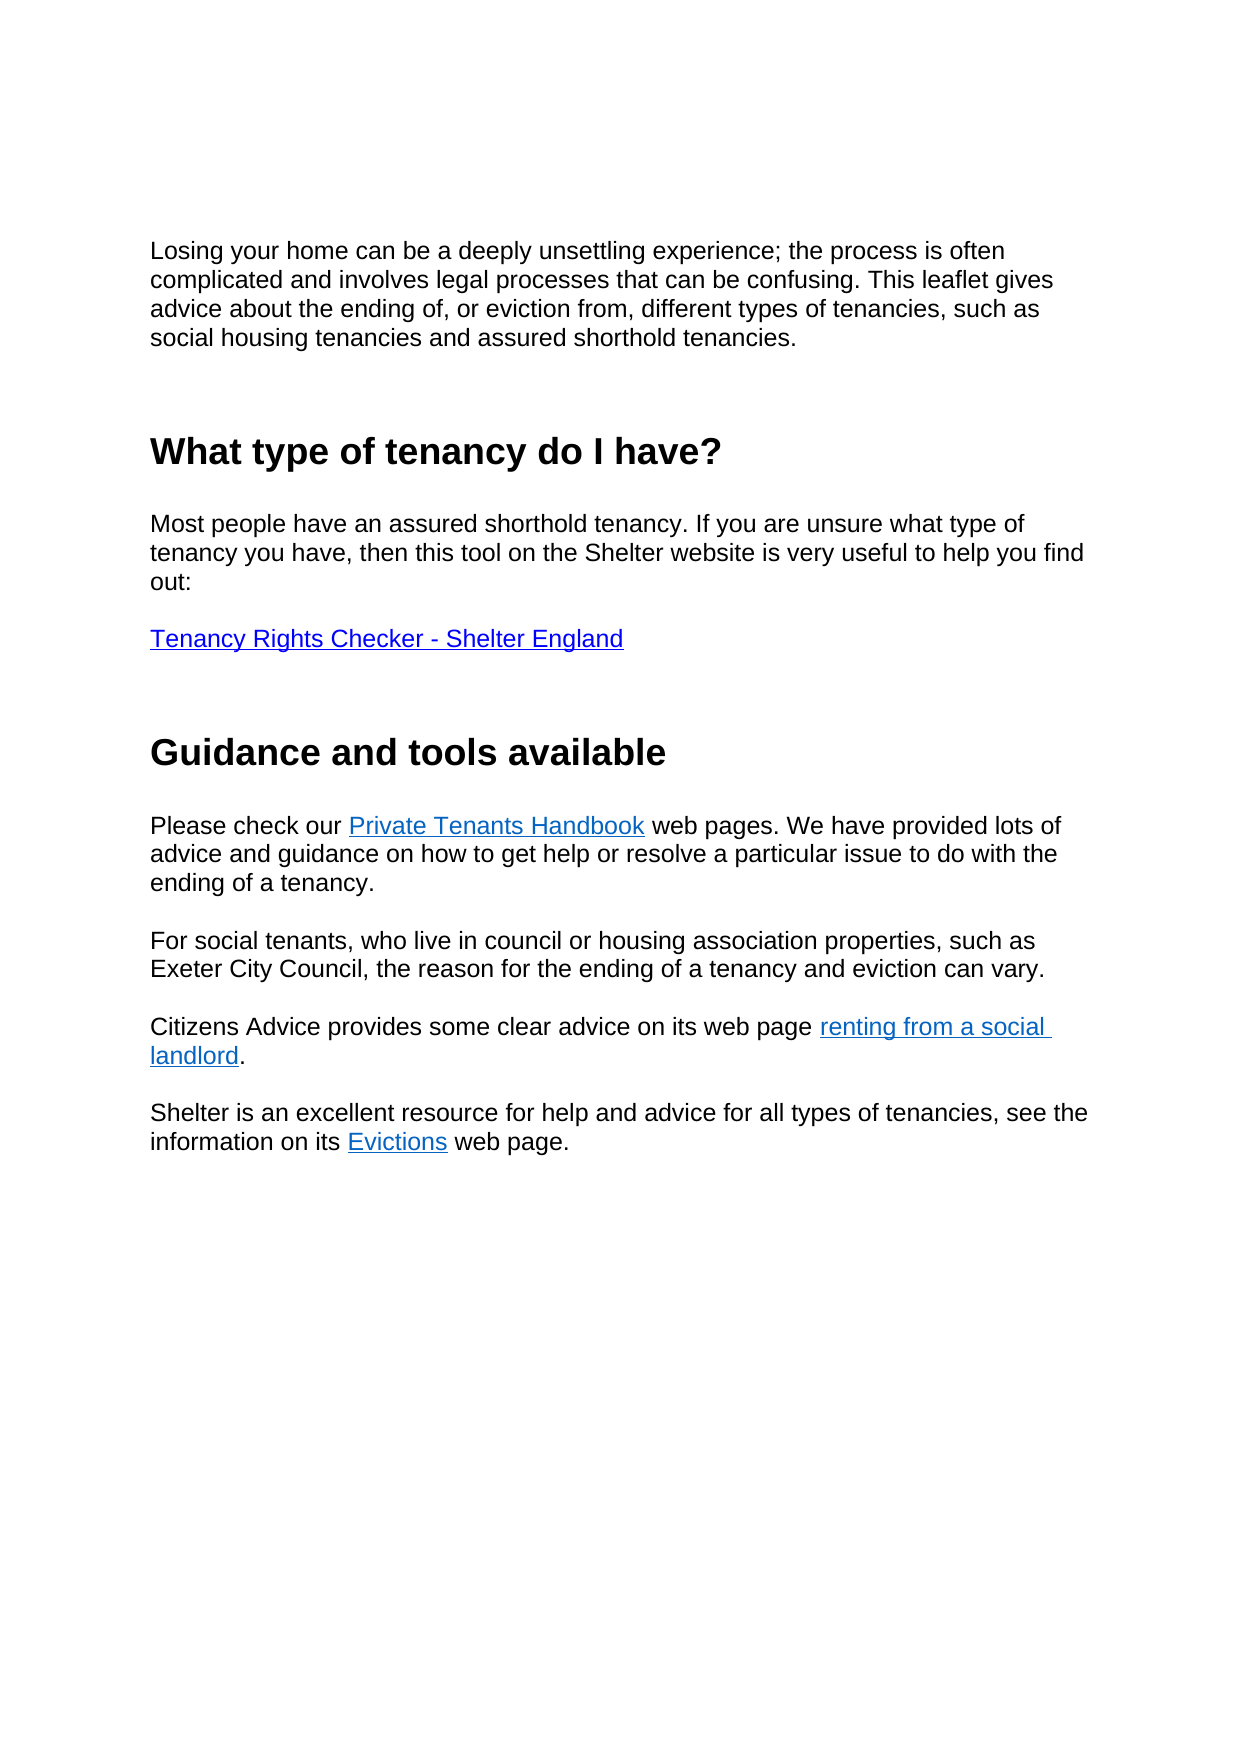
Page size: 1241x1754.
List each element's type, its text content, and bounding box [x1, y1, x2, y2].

text Most people have an assured shorthold tenancy. If you are unsure what type of tenancy you have, then this tool on the Shelter website is very useful to help you find out: [150, 509, 1090, 595]
subtitle Guidance and tools available [150, 731, 1090, 774]
text Tenancy Rights Checker - Shelter England [150, 624, 1090, 653]
text For social tenants, who live in council or housing association properties, such as Exeter City Council, the reason for the ending of a tenancy and eviction can vary. [150, 926, 1090, 983]
subtitle What type of tenancy do I have? [150, 429, 1090, 472]
text Please check our Private Tenants Handbook web pages. We have provided lots of advice and guidance on how to get help or resolve a particular issue to do with the ending of a tenancy. [150, 811, 1090, 897]
text Citizens Advice provides some clear advice on its web page renting from a social landlord. [150, 1012, 1090, 1069]
text Losing your home can be a deeply unsettling experience; the process is often complicated and involves legal processes that can be confusing. This leaflet gives advice about the ending of, or eviction from, different types of tenancies, such as social housing tenancies and assured shorthold tenancies. [150, 236, 1090, 351]
text Shelter is an excellent resource for help and advice for all types of tenancies, see the information on its Evictions web page. [150, 1098, 1090, 1156]
